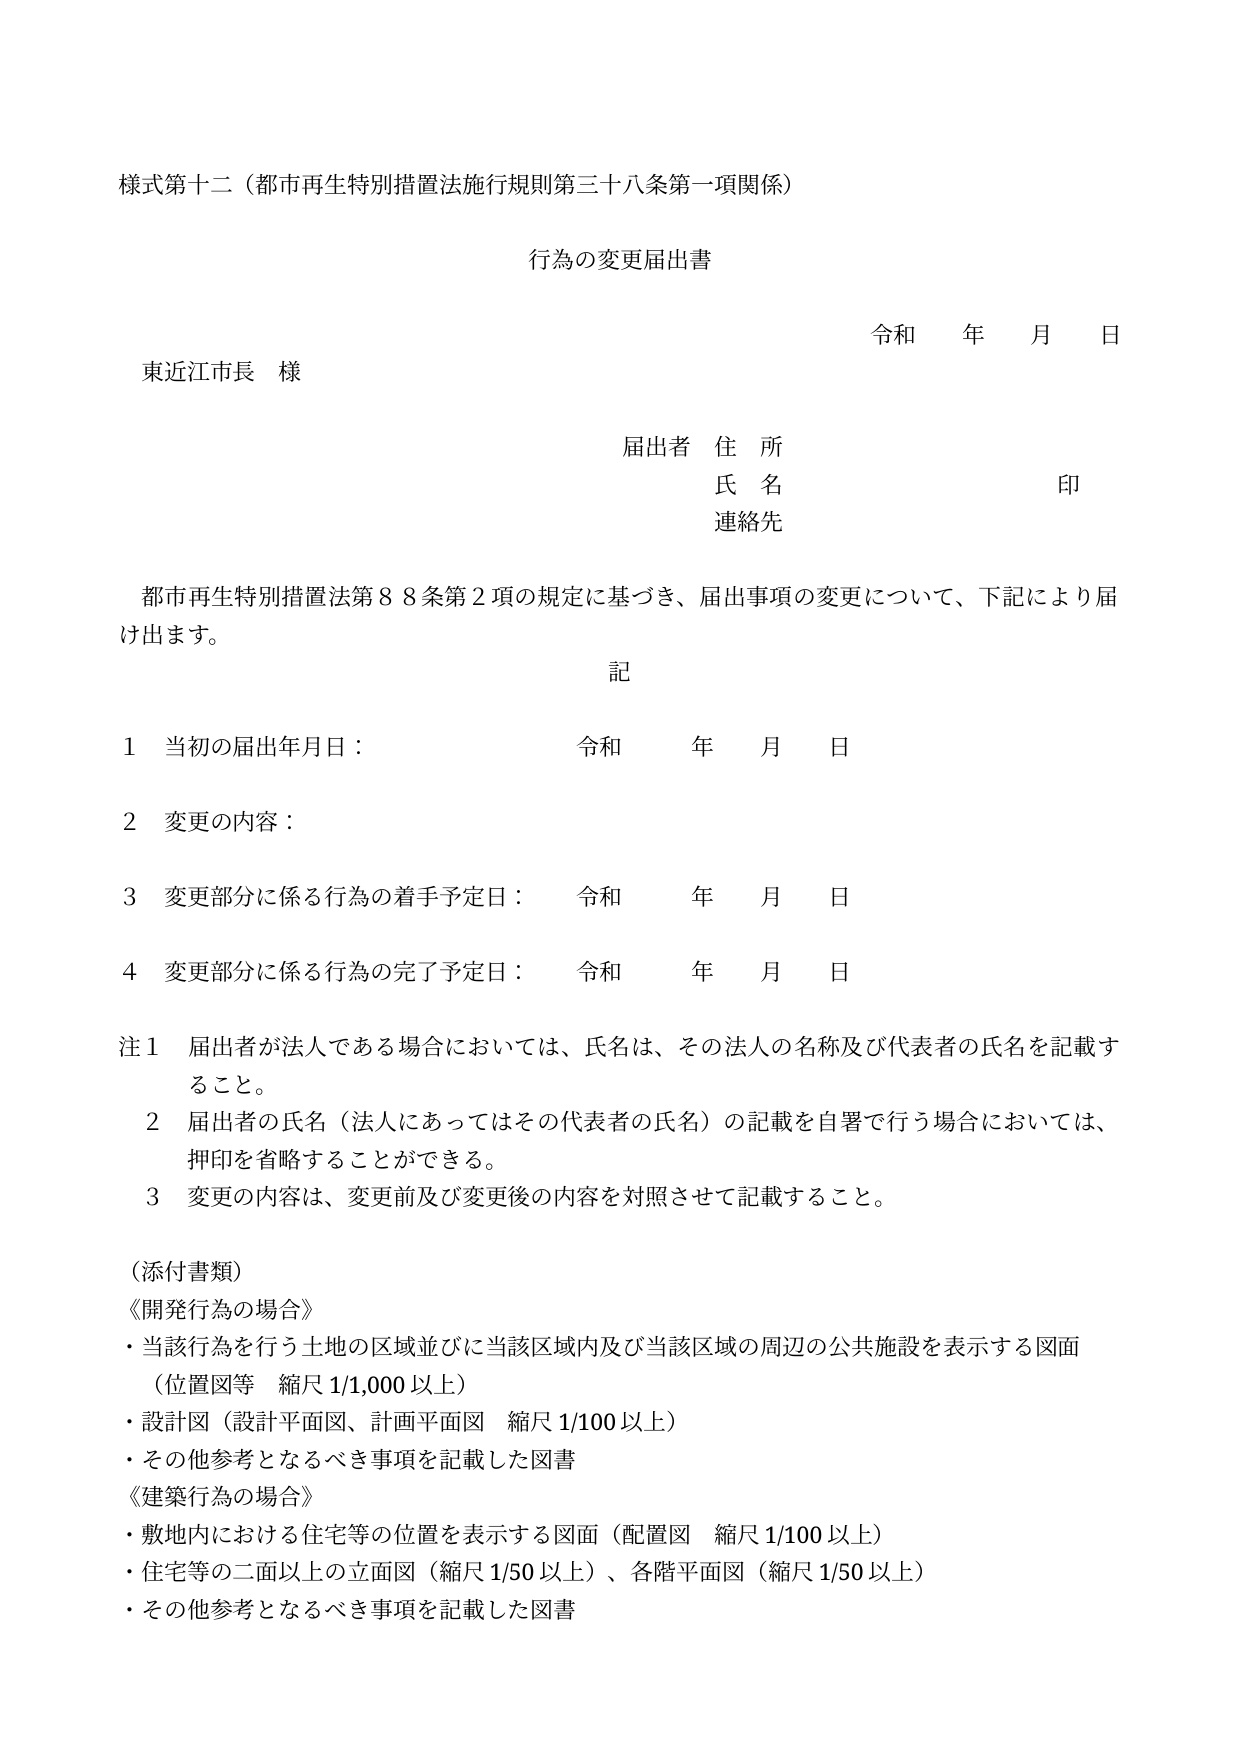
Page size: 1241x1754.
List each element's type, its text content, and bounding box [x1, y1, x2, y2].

subtitle 記 [118, 652, 1122, 689]
text 令和 年 月 日 [118, 314, 1122, 352]
text 行為の変更届出書 [118, 239, 1122, 277]
text ・当該行為を行う土地の区域並びに当該区域内及び当該区域の周辺の公共施設を表示する図面 [118, 1327, 1122, 1364]
text ４ 変更部分に係る行為の完了予定日： 令和 年 月 日 [118, 952, 1122, 989]
text 《建築行為の場合》 [118, 1477, 1122, 1514]
text ・敷地内における住宅等の位置を表示する図面（配置図 縮尺1/100以上） [118, 1514, 1122, 1552]
text ２ 変更の内容： [118, 802, 1122, 839]
text （添付書類） [118, 1252, 1122, 1289]
text （位置図等 縮尺1/1,000以上） [118, 1364, 1122, 1402]
text 東近江市長 様 [118, 352, 1122, 389]
text ２ 届出者の氏名（法人にあってはその代表者の氏名）の記載を自署で行う場合においては、押印を省略することができる。 [141, 1102, 1122, 1177]
text 注１ 届出者が法人である場合においては、氏名は、その法人の名称及び代表者の氏名を記載すること。 [118, 1027, 1122, 1102]
text １ 当初の届出年月日： 令和 年 月 日 [118, 727, 1122, 764]
text ・その他参考となるべき事項を記載した図書 [118, 1589, 1122, 1627]
text ・その他参考となるべき事項を記載した図書 [118, 1439, 1122, 1477]
text 《開発行為の場合》 [118, 1289, 1122, 1327]
text 連絡先 [118, 502, 1126, 539]
text 都市再生特別措置法第８８条第２項の規定に基づき、届出事項の変更について、下記により届け出ます。 [118, 577, 1122, 652]
text ・住宅等の二面以上の立面図（縮尺1/50以上）、各階平面図（縮尺1/50以上） [118, 1552, 1122, 1589]
text 氏 名 印 [118, 464, 1126, 502]
text ３ 変更の内容は、変更前及び変更後の内容を対照させて記載すること。 [141, 1177, 1122, 1214]
text ３ 変更部分に係る行為の着手予定日： 令和 年 月 日 [118, 877, 1122, 914]
text 様式第十二（都市再生特別措置法施行規則第三十八条第一項関係） [118, 164, 1122, 202]
text 届出者 住 所 [118, 427, 984, 464]
text ・設計図（設計平面図、計画平面図 縮尺1/100以上） [118, 1402, 1122, 1439]
